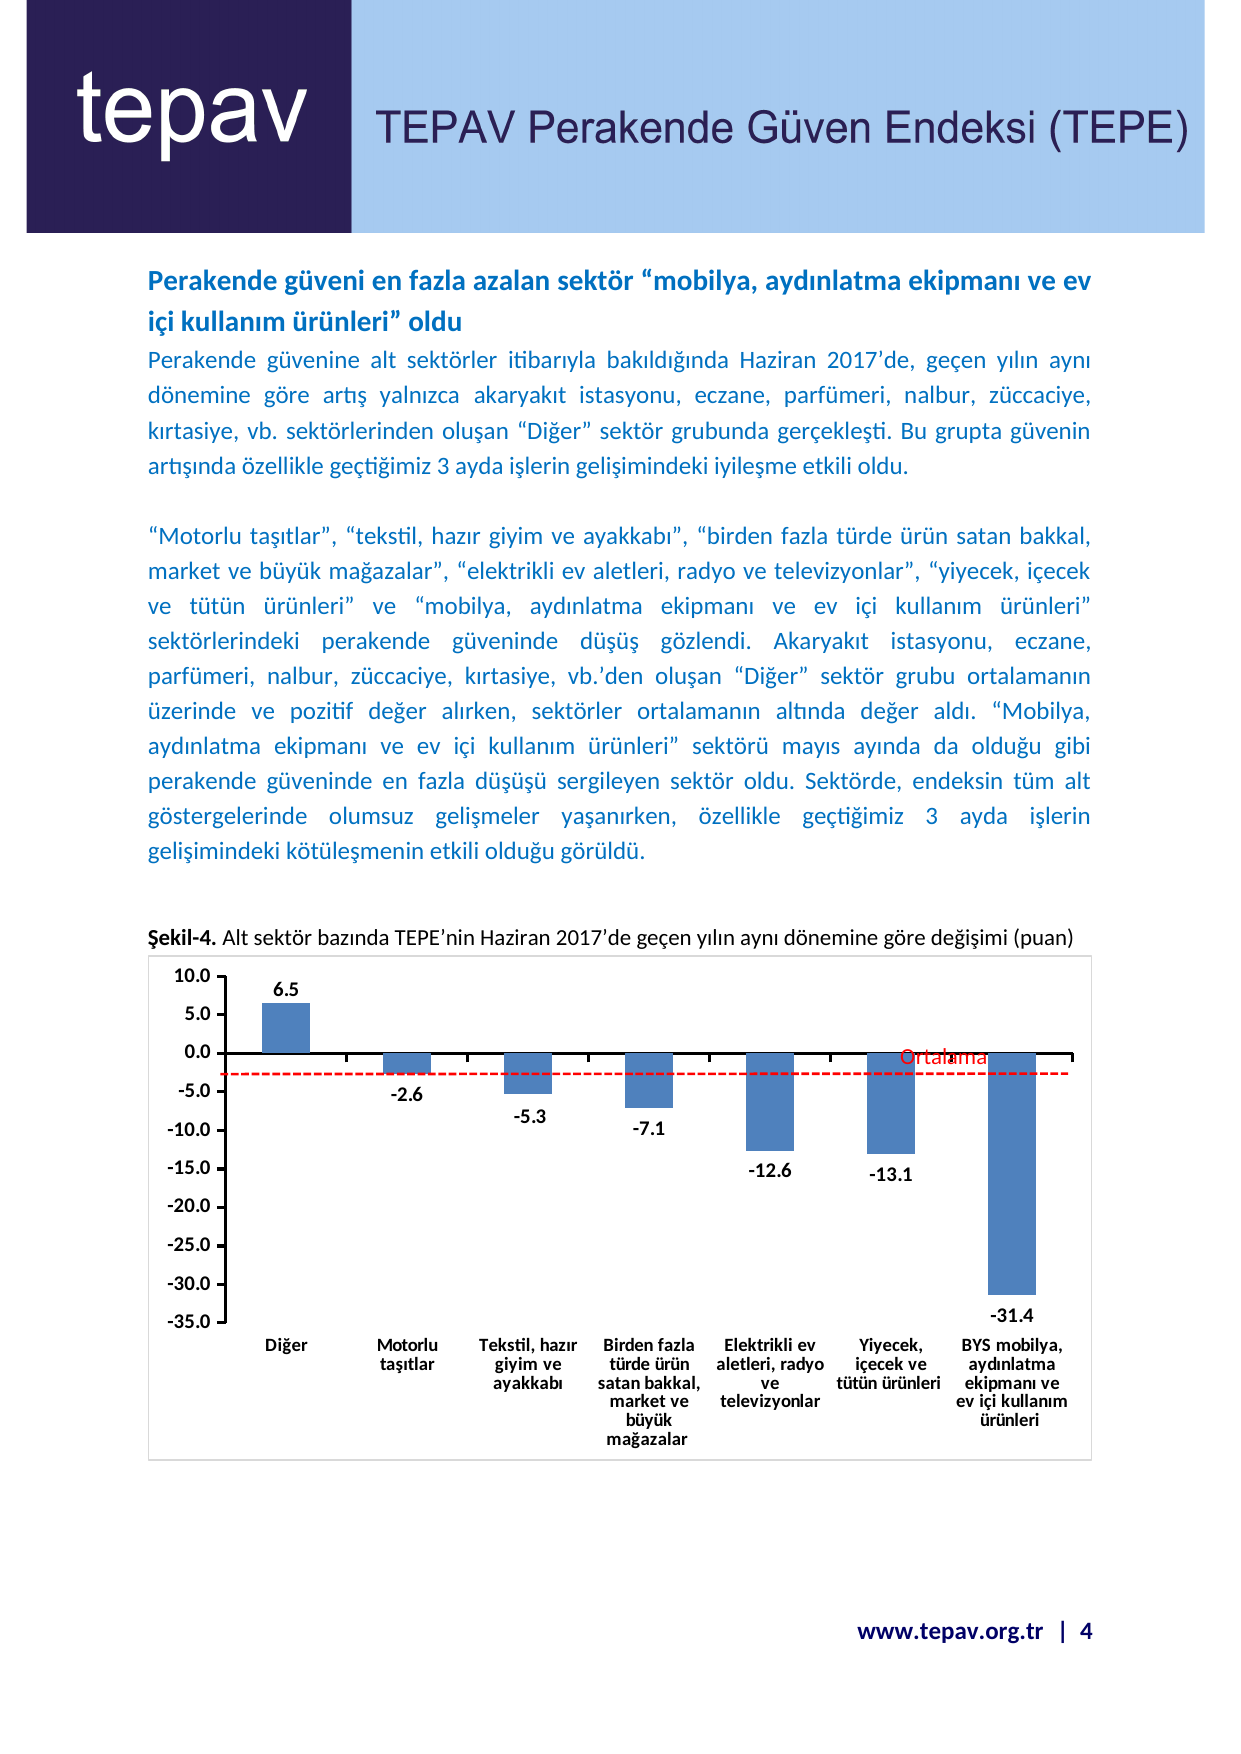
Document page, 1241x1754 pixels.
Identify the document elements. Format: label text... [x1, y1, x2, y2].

text Şekil-4. Alt sektör bazında TEPE’nin Haziran 2017’de geçen yılın aynı dönemine göre değişimi (puan) [148, 923, 1092, 951]
subtitle Perakende güvenine alt sektörler itibarıyla bakıldığında Haziran 2017’de, geçen yılın aynı dönemine göre artış yalnızca akaryakıt istasyonu, eczane, parfümeri, nalbur, züccaciye, kırtasiye, vb. sektörlerinden oluşan “Diğer” sektör grubunda gerçekleşti. Bu grupta güvenin artışında özellikle geçtiğimiz 3 ayda işlerin gelişimindeki iyileşme etkili oldu. [148, 344, 1092, 481]
subtitle “Motorlu taşıtlar”, “tekstil, hazır giyim ve ayakkabı”, “birden fazla türde ürün satan bakkal, market ve büyük mağazalar”, “elektrikli ev aletleri, radyo ve televizyonlar”, “yiyecek, içecek ve tütün ürünleri” ve “mobilya, aydınlatma ekipmanı ve ev içi kullanım ürünleri” sektörlerindeki perakende güveninde düşüş gözlendi. Akaryakıt istasyonu, eczane, parfümeri, nalbur, züccaciye, kırtasiye, vb.’den oluşan “Diğer” sektör grubu ortalamanın üzerinde ve pozitif değer alırken, sektörler ortalamanın altında değer aldı. “Mobilya, aydınlatma ekipmanı ve ev içi kullanım ürünleri” sektörü mayıs ayında da olduğu gibi perakende güveninde en fazla düşüşü sergileyen sektör oldu. Sektörde, endeksin tüm alt göstergelerinde olumsuz gelişmeler yaşanırken, özellikle geçtiğimiz 3 ayda işlerin gelişimindeki kötüleşmenin etkili olduğu görüldü. [148, 520, 1092, 866]
picture [26, 0, 1205, 233]
subtitle Perakende güveni en fazla azalan sektör “mobilya, aydınlatma ekipmanı ve ev içi kullanım ürünleri” oldu [148, 262, 1092, 339]
